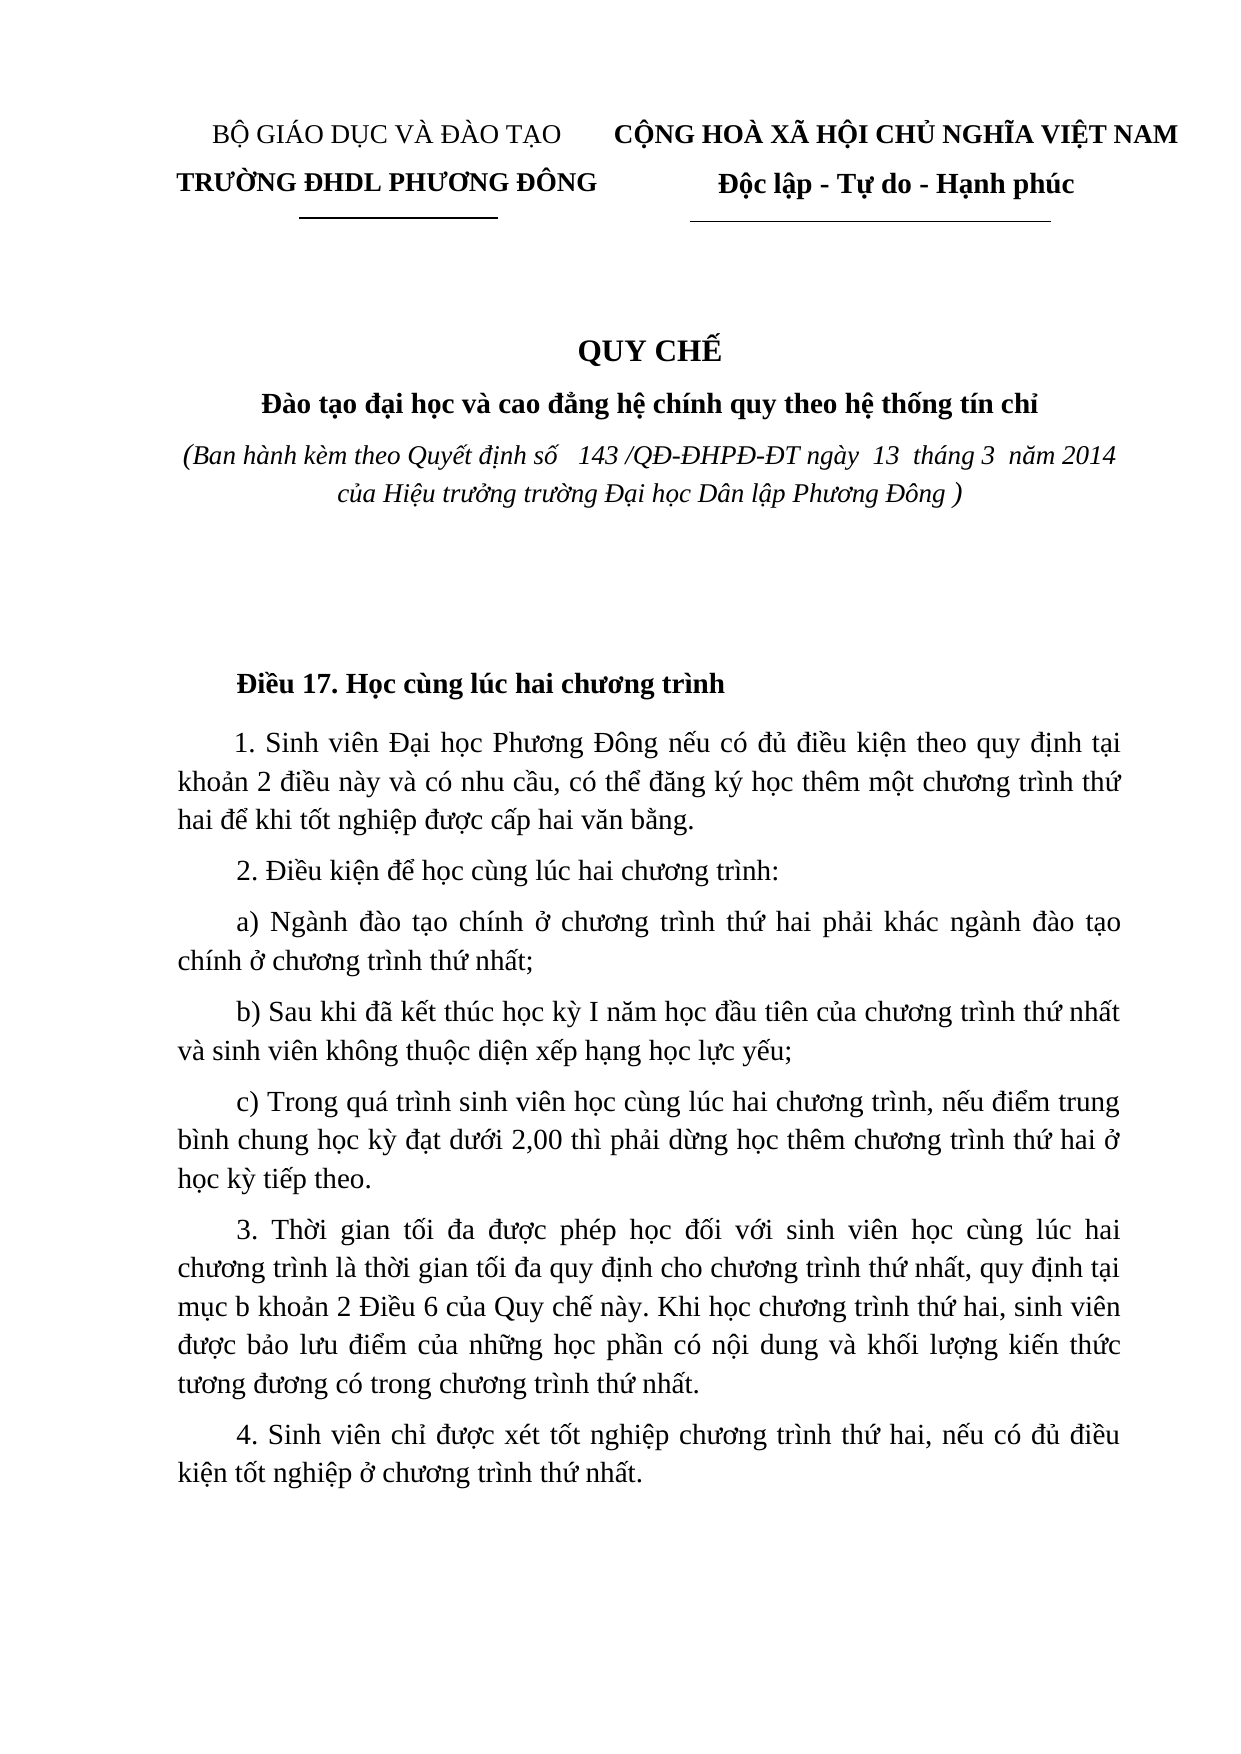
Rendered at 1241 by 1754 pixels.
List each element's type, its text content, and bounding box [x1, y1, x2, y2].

text c) Trong quá trình sinh viên học cùng lúc hai chương trình, nếu điểm trung bình chung học kỳ đạt dưới 2,00 thì phải dừng học thêm chương trình thứ hai ở học kỳ tiếp theo. [177, 1084, 1122, 1194]
text 4. Sinh viên chỉ được xét tốt nghiệp chương trình thứ hai, nếu có đủ điều kiện tốt nghiệp ở chương trình thứ nhất. [177, 1417, 1122, 1489]
text Điều 17. Học cùng lúc hai chương trình [177, 666, 1122, 699]
text Đào tạo đại học và cao đẳng hệ chính quy theo hệ thống tín chỉ [177, 386, 1122, 419]
text QUY CHẾ [177, 332, 1122, 368]
text b) Sau khi đã kết thúc học kỳ I năm học đầu tiên của chương trình thứ nhất và sinh viên không thuộc diện xếp hạng học lực yếu; [177, 994, 1122, 1066]
text 2. Điều kiện để học cùng lúc hai chương trình: [177, 853, 1122, 887]
table_header BỘ GIÁO DỤC VÀ ĐÀO TẠO TRƯỜNG ĐHDL PHƯƠNG ĐÔNG [163, 118, 605, 268]
text a) Ngành đào tạo chính ở chương trình thứ hai phải khác ngành đào tạo chính ở chương trình thứ nhất; [177, 904, 1122, 977]
table_header CỘNG HOÀ XÃ HỘI CHỦ NGHĨA VIỆT NAM Độc lập - Tự do - Hạnh phúc [605, 118, 1181, 268]
text 3. Thời gian tối đa được phép học đối với sinh viên học cùng lúc hai chương trình là thời gian tối đa quy định cho chương trình thứ nhất, quy định tại mục b khoản 2 Điều 6 của Quy chế này. Khi học chương trình thứ hai, sinh viên được bảo lưu điểm của những học phần có nội dung và khối lượng kiến thức tương đương có trong chương trình thứ nhất. [177, 1212, 1122, 1399]
text 1. Sinh viên Đại học Phương Đông nếu có đủ điều kiện theo quy định tại khoản 2 điều này và có nhu cầu, có thể đăng ký học thêm một chương trình thứ hai để khi tốt nghiệp được cấp hai văn bằng. [177, 725, 1122, 836]
text (Ban hành kèm theo Quyết định số 143 /QĐ-ĐHPĐ-ĐT ngày 13 tháng 3 năm 2014 của Hiệu trưởng trường Đại học Dân lập Phương Đông ) [177, 437, 1122, 509]
